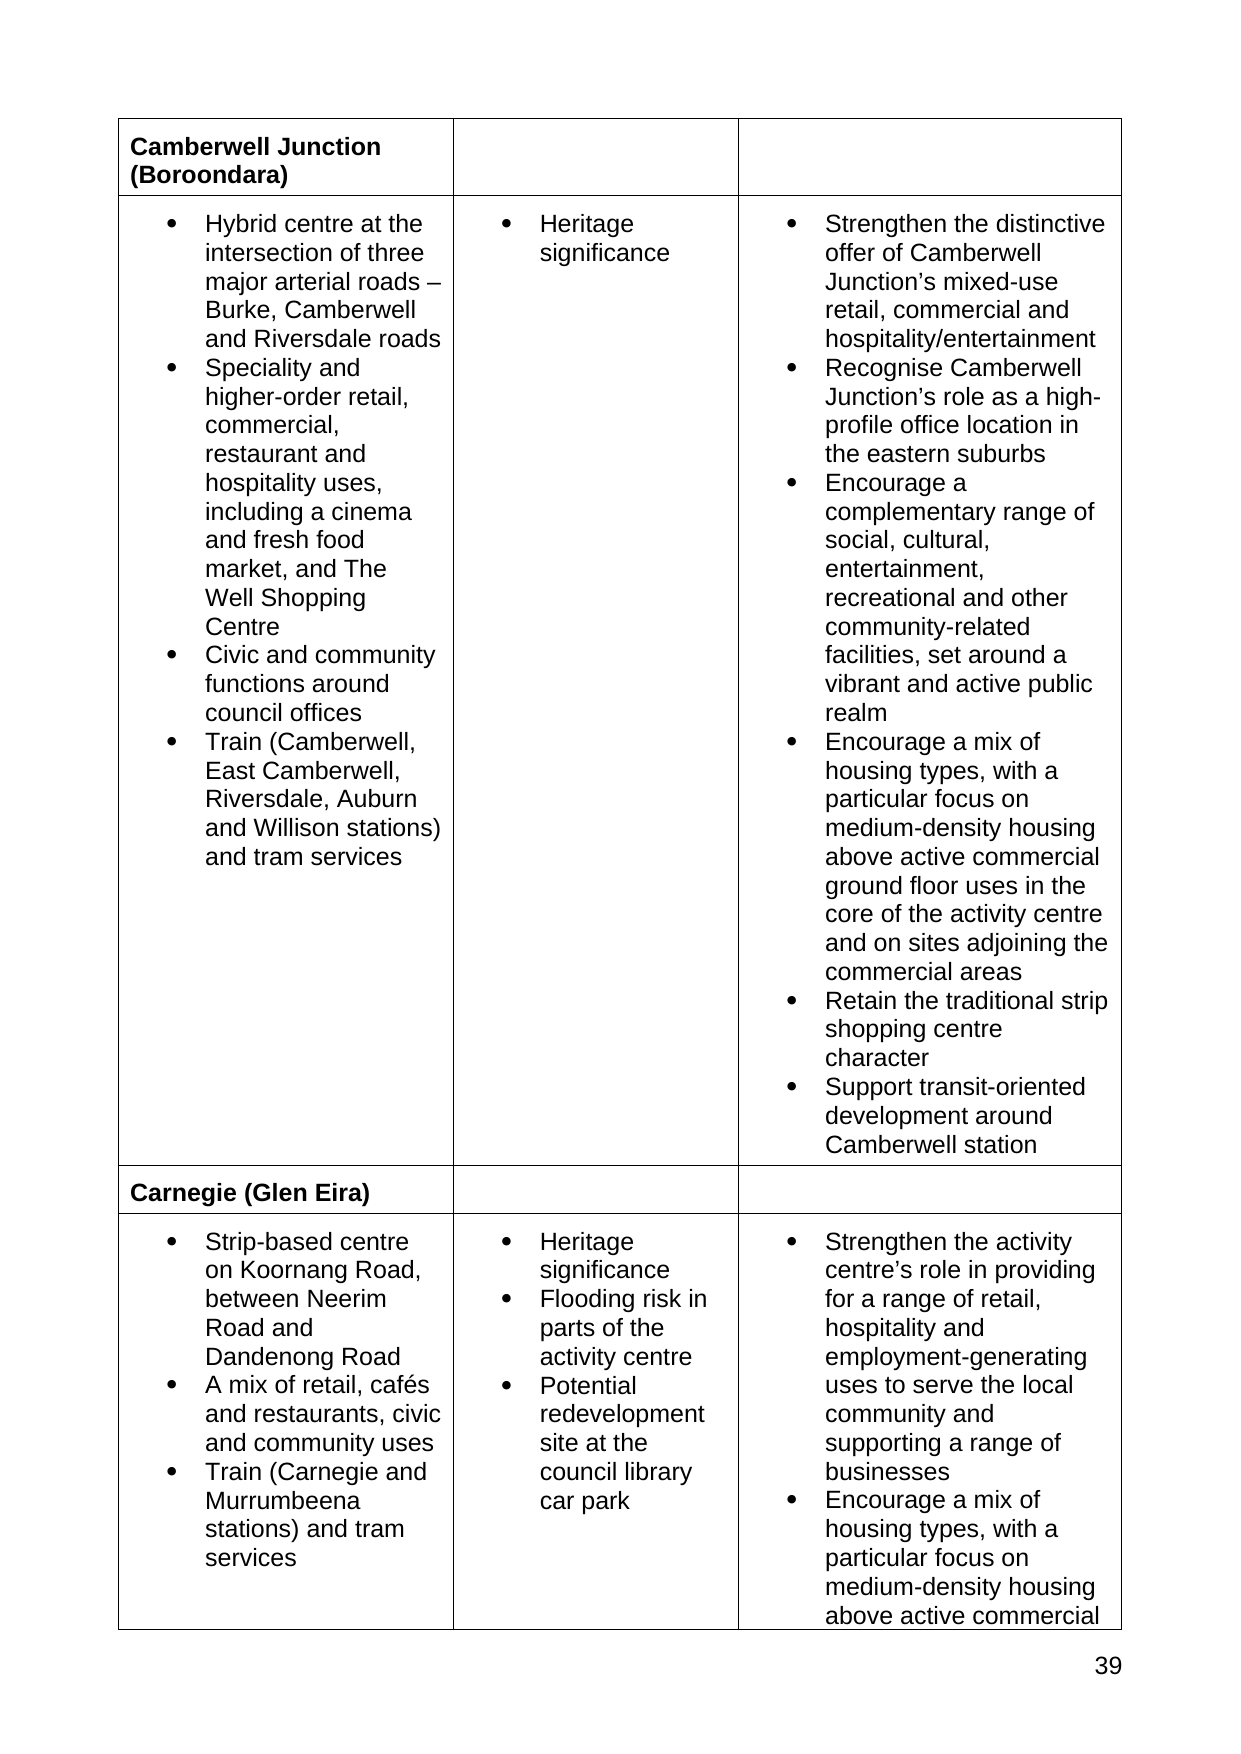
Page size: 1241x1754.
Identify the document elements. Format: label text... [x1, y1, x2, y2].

table_cell Heritage significance [454, 196, 738, 1164]
table_cell Hybrid centre at the intersection of three major arterial roads – Burke, Camberwell and Riversdale roads Speciality and higher-order retail, commercial, restaurant and hospitality uses, including a cinema and fresh food market, and The Well Shopping Centre Civic and community functions around council offices Train (Camberwell, East Camberwell, Riversdale, Auburn and Willison stations) and tram services [119, 196, 453, 1164]
table_cell [739, 119, 1121, 195]
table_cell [119, 1214, 453, 1629]
table_cell Carnegie (Glen Eira) [119, 1166, 453, 1213]
table_cell [454, 119, 738, 195]
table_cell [454, 1214, 738, 1629]
table_cell Strengthen the distinctive offer of Camberwell Junction’s mixed-use retail, commercial and hospitality/entertainment Recognise Camberwell Junction’s role as a high-profile office location in the eastern suburbs Encourage a complementary range of social, cultural, entertainment, recreational and other community-related facilities, set around a vibrant and active public realm Encourage a mix of housing types, with a particular focus on medium-density housing above active commercial ground floor uses in the core of the activity centre and on sites adjoining the commercial areas Retain the traditional strip shopping centre character Support transit-oriented development around Camberwell station [739, 196, 1121, 1164]
table_cell Camberwell Junction (Boroondara) [119, 119, 453, 195]
table_cell [739, 1166, 1121, 1213]
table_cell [739, 1214, 1121, 1629]
table_cell [454, 1166, 738, 1213]
